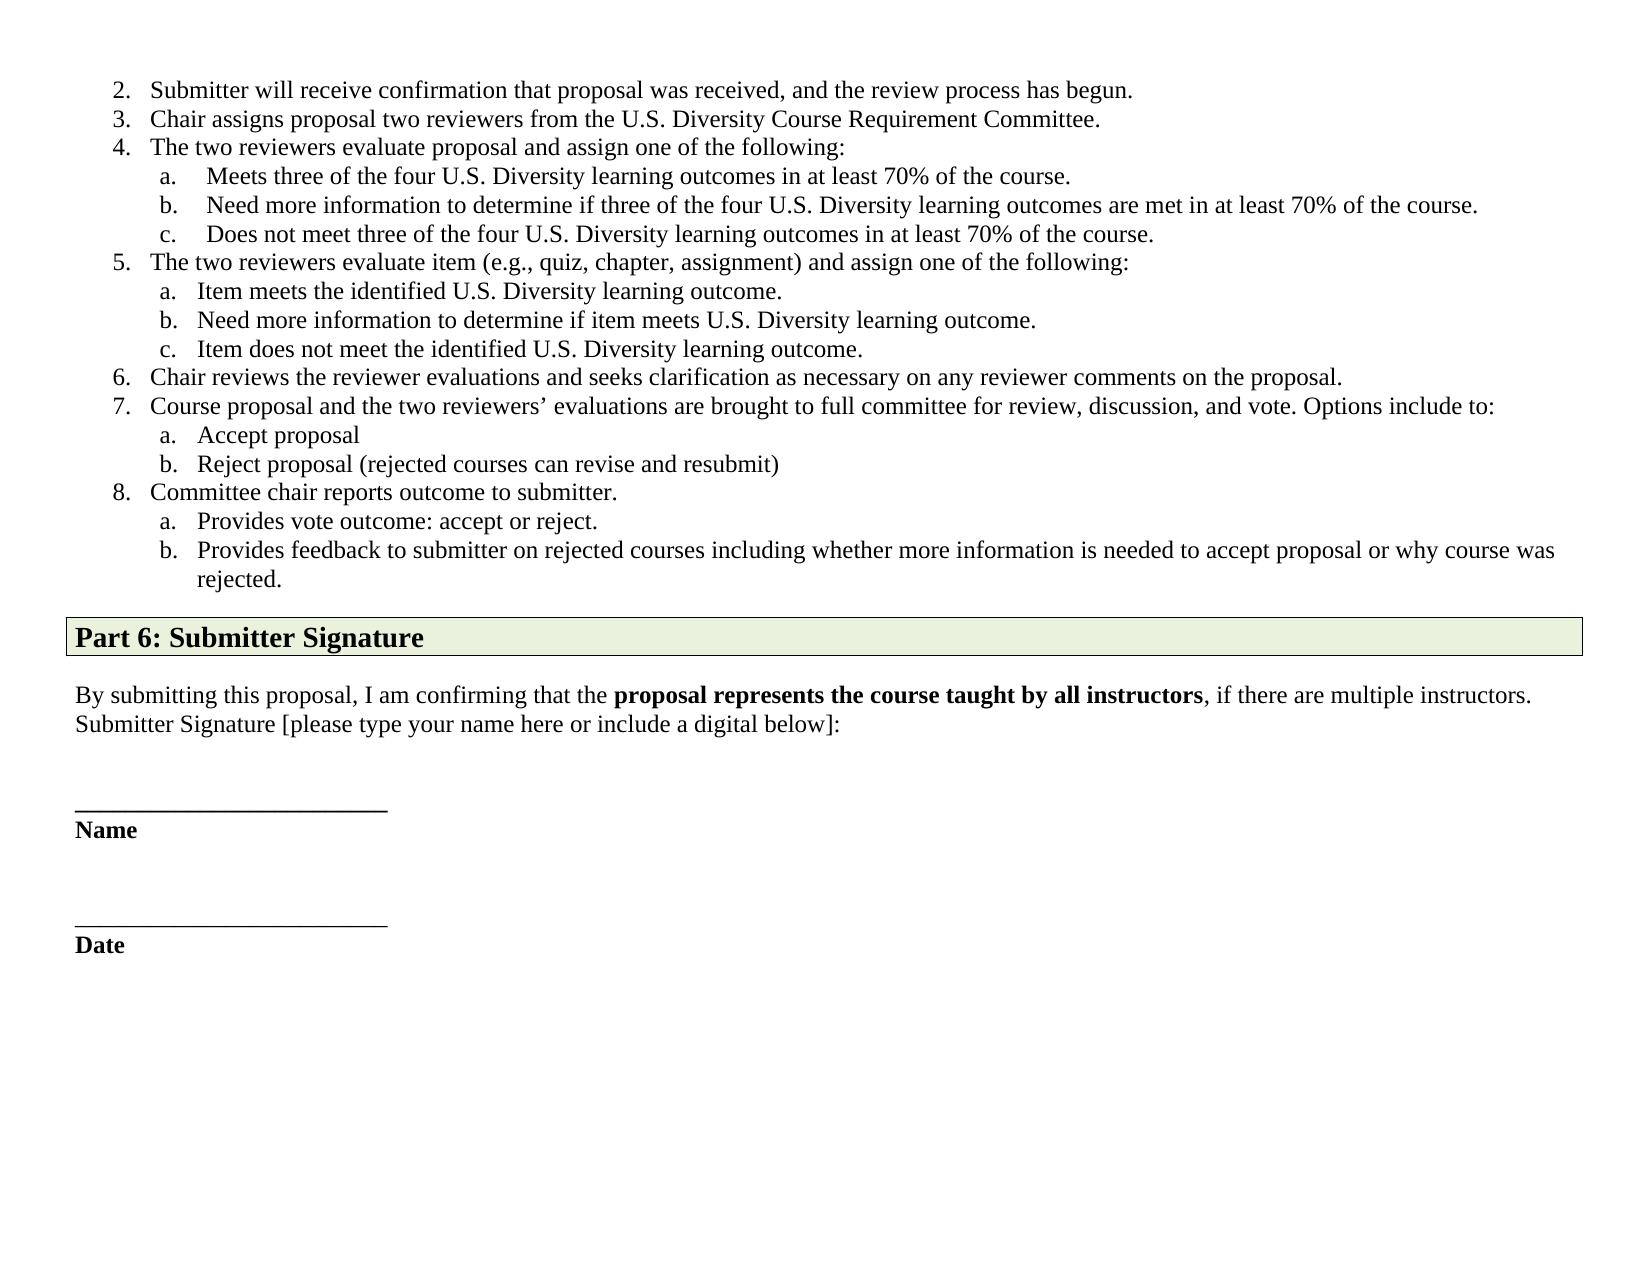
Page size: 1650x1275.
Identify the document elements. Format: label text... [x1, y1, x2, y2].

text By submitting this proposal, I am confirming that the proposal represents the course taught by all instructors, if there are multiple instructors. [75, 680, 1573, 709]
text _________________________ [75, 786, 1573, 815]
list Need more information to determine if item meets U.S. Diversity learning outcome. [159, 305, 1573, 334]
list Does not meet three of the four U.S. Diversity learning outcomes in at least 70% of the course. [159, 219, 1573, 247]
list Item does not meet the identified U.S. Diversity learning outcome. [159, 334, 1573, 362]
text _________________________ [75, 901, 1573, 930]
text Submitter Signature [please type your name here or include a digital below]: [75, 709, 1573, 738]
text Date [75, 930, 1573, 958]
list Reject proposal (rejected courses can revise and resubmit) [159, 449, 1573, 477]
list The two reviewers evaluate item (e.g., quiz, chapter, assignment) and assign one of the following: [112, 247, 1573, 276]
subtitle Part 6: Submitter Signature [67, 618, 1582, 655]
list The two reviewers evaluate proposal and assign one of the following: [112, 132, 1573, 161]
list Accept proposal [159, 420, 1573, 449]
list Provides vote outcome: accept or reject. [159, 506, 1573, 535]
list Need more information to determine if three of the four U.S. Diversity learning outcomes are met in at least 70% of the course. [159, 190, 1573, 219]
list Provides feedback to submitter on rejected courses including whether more information is needed to accept proposal or why course was rejected. [159, 535, 1573, 592]
list Item meets the identified U.S. Diversity learning outcome. [159, 276, 1573, 305]
text Name [75, 815, 1573, 843]
list Course proposal and the two reviewers’ evaluations are brought to full committee for review, discussion, and vote. Options include to: [112, 391, 1573, 420]
list Chair reviews the reviewer evaluations and seeks clarification as necessary on any reviewer comments on the proposal. [112, 362, 1573, 391]
list Meets three of the four U.S. Diversity learning outcomes in at least 70% of the course. [159, 161, 1573, 190]
list Chair assigns proposal two reviewers from the U.S. Diversity Course Requirement Committee. [112, 104, 1573, 132]
list Submitter will receive confirmation that proposal was received, and the review process has begun. [112, 75, 1573, 104]
list Committee chair reports outcome to submitter. [112, 477, 1573, 506]
